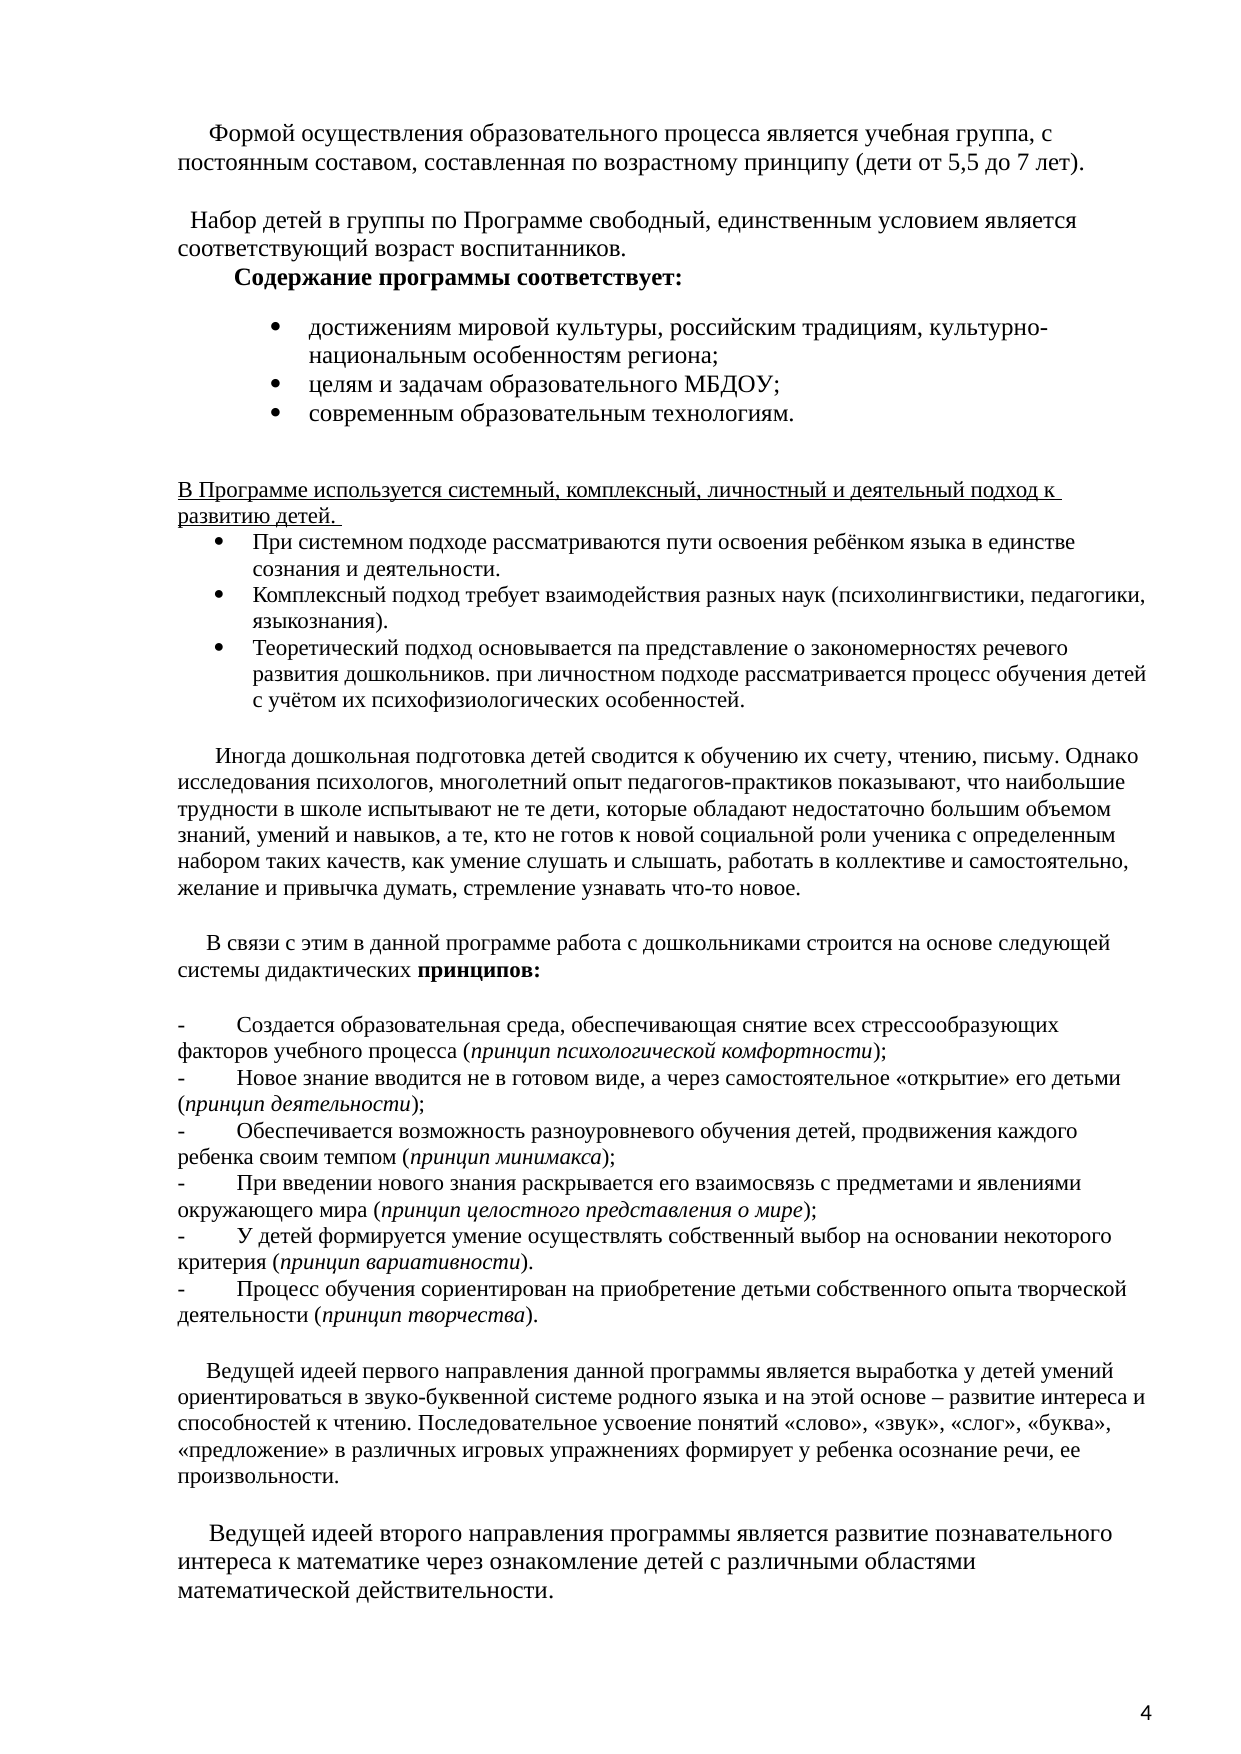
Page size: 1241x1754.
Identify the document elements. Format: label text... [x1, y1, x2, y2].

text - Процесс обучения сориентирован на приобретение детьми собственного опыта творческой деятельности (принцип творчества). [177, 1275, 1152, 1327]
text - Новое знание вводится не в готовом виде, а через самостоятельное «открытие» его детьми (принцип деятельности); [177, 1064, 1152, 1117]
list Комплексный подход требует взаимодействия разных наук (психолингвистики, педагогики, языкознания). [215, 581, 1152, 634]
text Формой осуществления образовательного процесса является учебная группа, с постоянным составом, составленная по возрастному принципу (дети от 5,5 до 7 лет). [177, 118, 1152, 176]
text Ведущей идеей первого направления данной программы является выработка у детей умений ориентироваться в звуко-буквенной системе родного языка и на этой основе – развитие интереса и способностей к чтению. Последовательное усвоение понятий «слово», «звук», «слог», «буква», «предложение» в различных игровых упражнениях формирует у ребенка осознание речи, ее произвольности. [177, 1357, 1152, 1488]
text Набор детей в группы по Программе свободный, единственным условием является соответствующий возраст воспитанников. [177, 205, 1152, 262]
list При системном подходе рассматриваются пути освоения ребёнком языка в единстве сознания и деятельности. [215, 528, 1152, 581]
text - При введении нового знания раскрывается его взаимосвязь с предметами и явлениями окружающего мира (принцип целостного представления о мире); [177, 1169, 1152, 1222]
text - У детей формируется умение осуществлять собственный выбор на основании некоторого критерия (принцип вариативности). [177, 1222, 1152, 1275]
list достижениям мировой культуры, российским традициям, культурно-национальным особенностям региона; [271, 312, 1152, 369]
text - Обеспечивается возможность разноуровневого обучения детей, продвижения каждого ребенка своим темпом (принцип минимакса); [177, 1117, 1152, 1169]
text Ведущей идеей второго направления программы является развитие познавательного интереса к математике через ознакомление детей с различными областями математической действительности. [177, 1518, 1152, 1604]
text В Программе используется системный, комплексный, личностный и деятельный подход к развитию детей. [177, 476, 1152, 528]
list современным образовательным технологиям. [271, 398, 1152, 427]
list целям и задачам образовательного МБДОУ; [271, 369, 1152, 398]
text В связи с этим в данной программе работа с дошкольниками строится на основе следующей системы дидактических принципов: [177, 929, 1152, 982]
text - Создается образовательная среда, обеспечивающая снятие всех стрессообразующих факторов учебного процесса (принцип психологической комфортности); [177, 1011, 1152, 1064]
list Теоретический подход основывается па представление о закономерностях речевого развития дошкольников. при личностном подходе рассматривается процесс обучения детей с учётом их психофизиологических особенностей. [215, 634, 1152, 713]
text Содержание программы соответствует: [177, 262, 1152, 291]
text Иногда дошкольная подготовка детей сводится к обучению их счету, чтению, письму. Однако исследования психологов, многолетний опыт педагогов-практиков показывают, что наибольшие трудности в школе испытывают не те дети, которые обладают недостаточно большим объемом знаний, умений и навыков, а те, кто не готов к новой социальной роли ученика с определенным набором таких качеств, как умение слушать и слышать, работать в коллективе и самостоятельно, желание и привычка думать, стремление узнавать что-то новое. [177, 742, 1152, 900]
